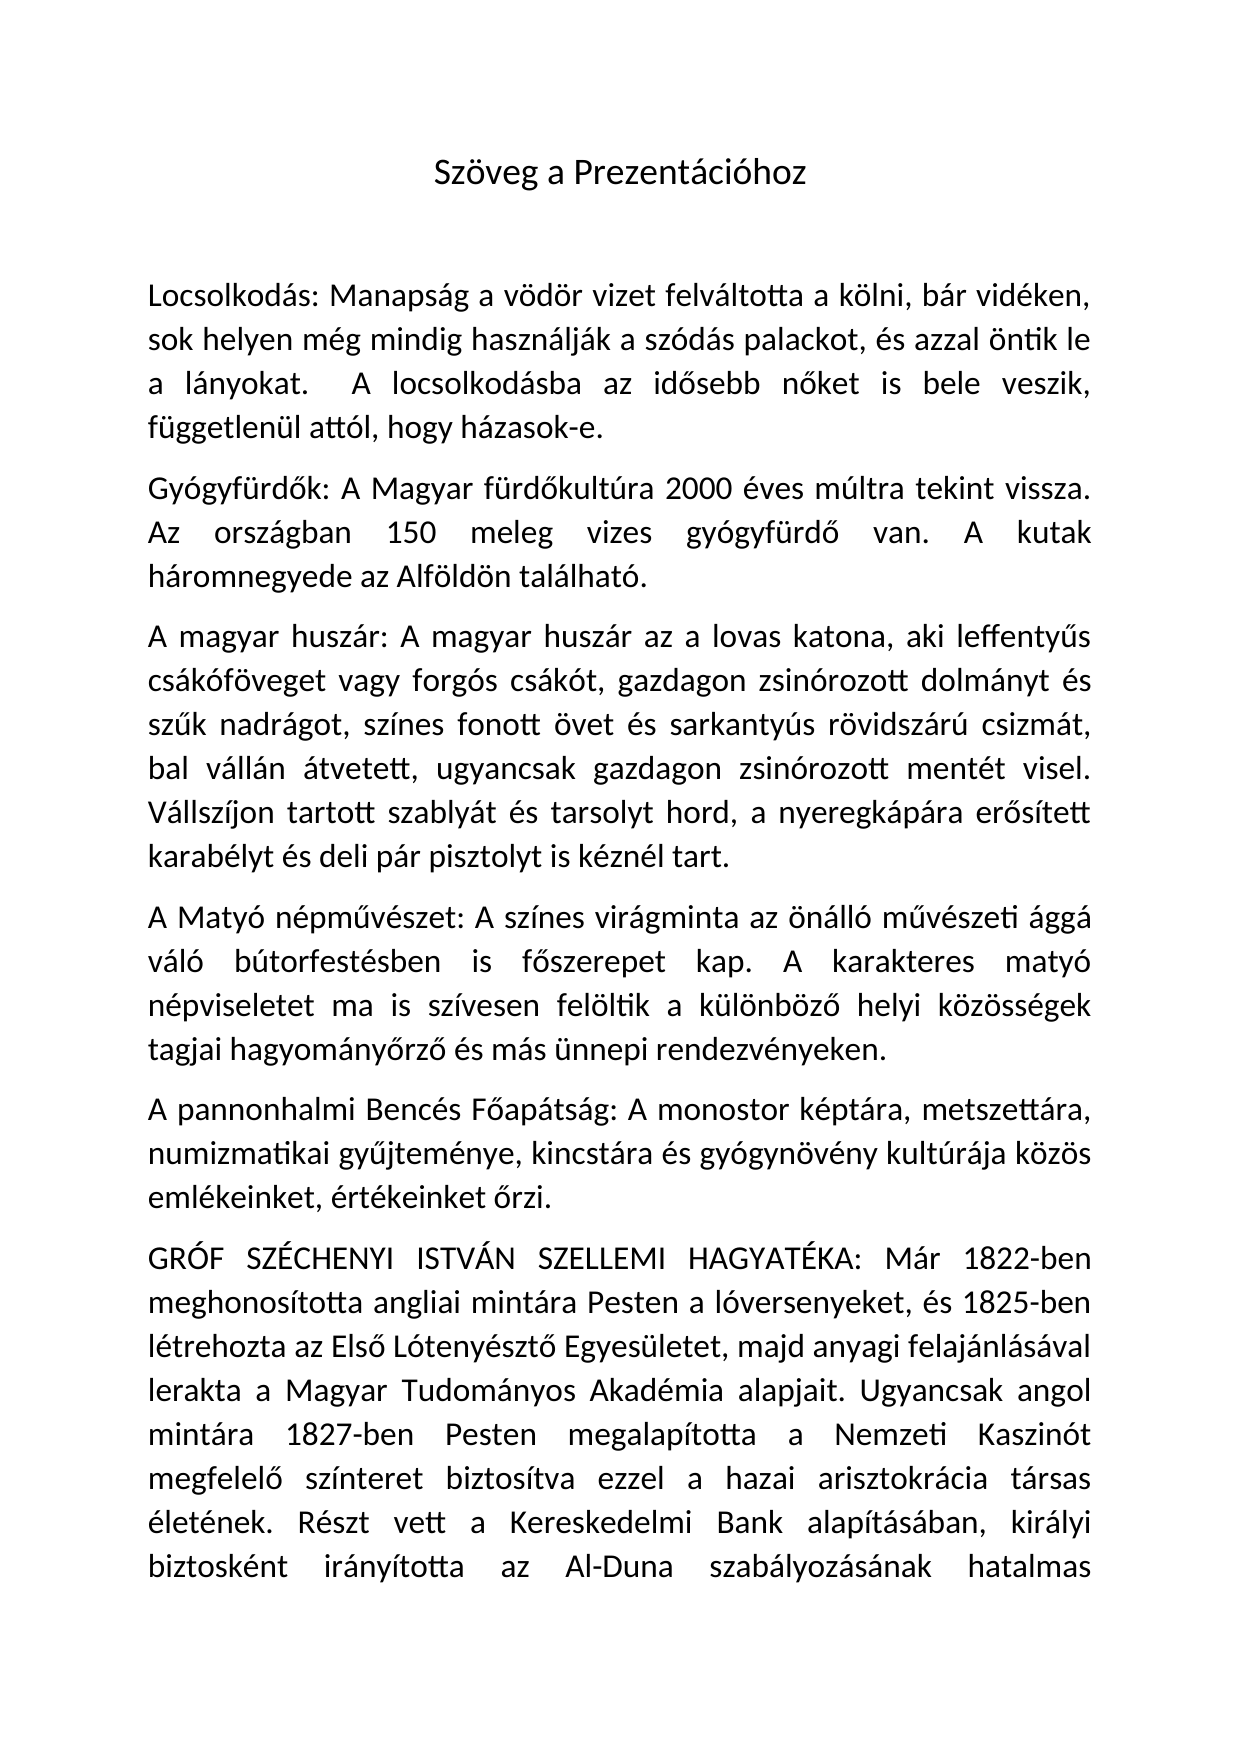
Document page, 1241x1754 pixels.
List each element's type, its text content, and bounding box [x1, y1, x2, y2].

text Locsolkodás: Manapság a vödör vizet felváltotta a kölni, bár vidéken, sok helyen még mindig használják a szódás palackot, és azzal öntik le a lányokat. A locsolkodásba az idősebb nőket is bele veszik, függetlenül attól, hogy házasok-e. [148, 274, 1093, 447]
text A Matyó népművészet: A színes virágminta az önálló művészeti ággá váló bútorfestésben is főszerepet kap. A karakteres matyó népviseletet ma is szívesen felöltik a különböző helyi közösségek tagjai hagyományőrző és más ünnepi rendezvényeken. [148, 896, 1093, 1068]
text A magyar huszár: A magyar huszár az a lovas katona, aki leffentyűs csákóföveget vagy forgós csákót, gazdagon zsinórozott dolmányt és szűk nadrágot, színes fonott övet és sarkantyús rövidszárú csizmát, bal vállán átvetett, ugyancsak gazdagon zsinórozott mentét visel. Vállszíjon tartott szablyát és tarsolyt hord, a nyeregkápára erősített karabélyt és deli pár pisztolyt is kéznél tart. [148, 615, 1093, 876]
text Szöveg a Prezentációhoz [148, 148, 1093, 193]
text A pannonhalmi Bencés Főapátság: A monostor képtára, metszettára, numizmatikai gyűjteménye, kincstára és gyógynövény kultúrája közös emlékeinket, értékeinket őrzi. [148, 1088, 1093, 1217]
text Gyógyfürdők: A Magyar fürdőkultúra 2000 éves múltra tekint vissza. Az országban 150 meleg vizes gyógyfürdő van. A kutak háromnegyede az Alföldön található. [148, 467, 1093, 596]
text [148, 1237, 1093, 1585]
